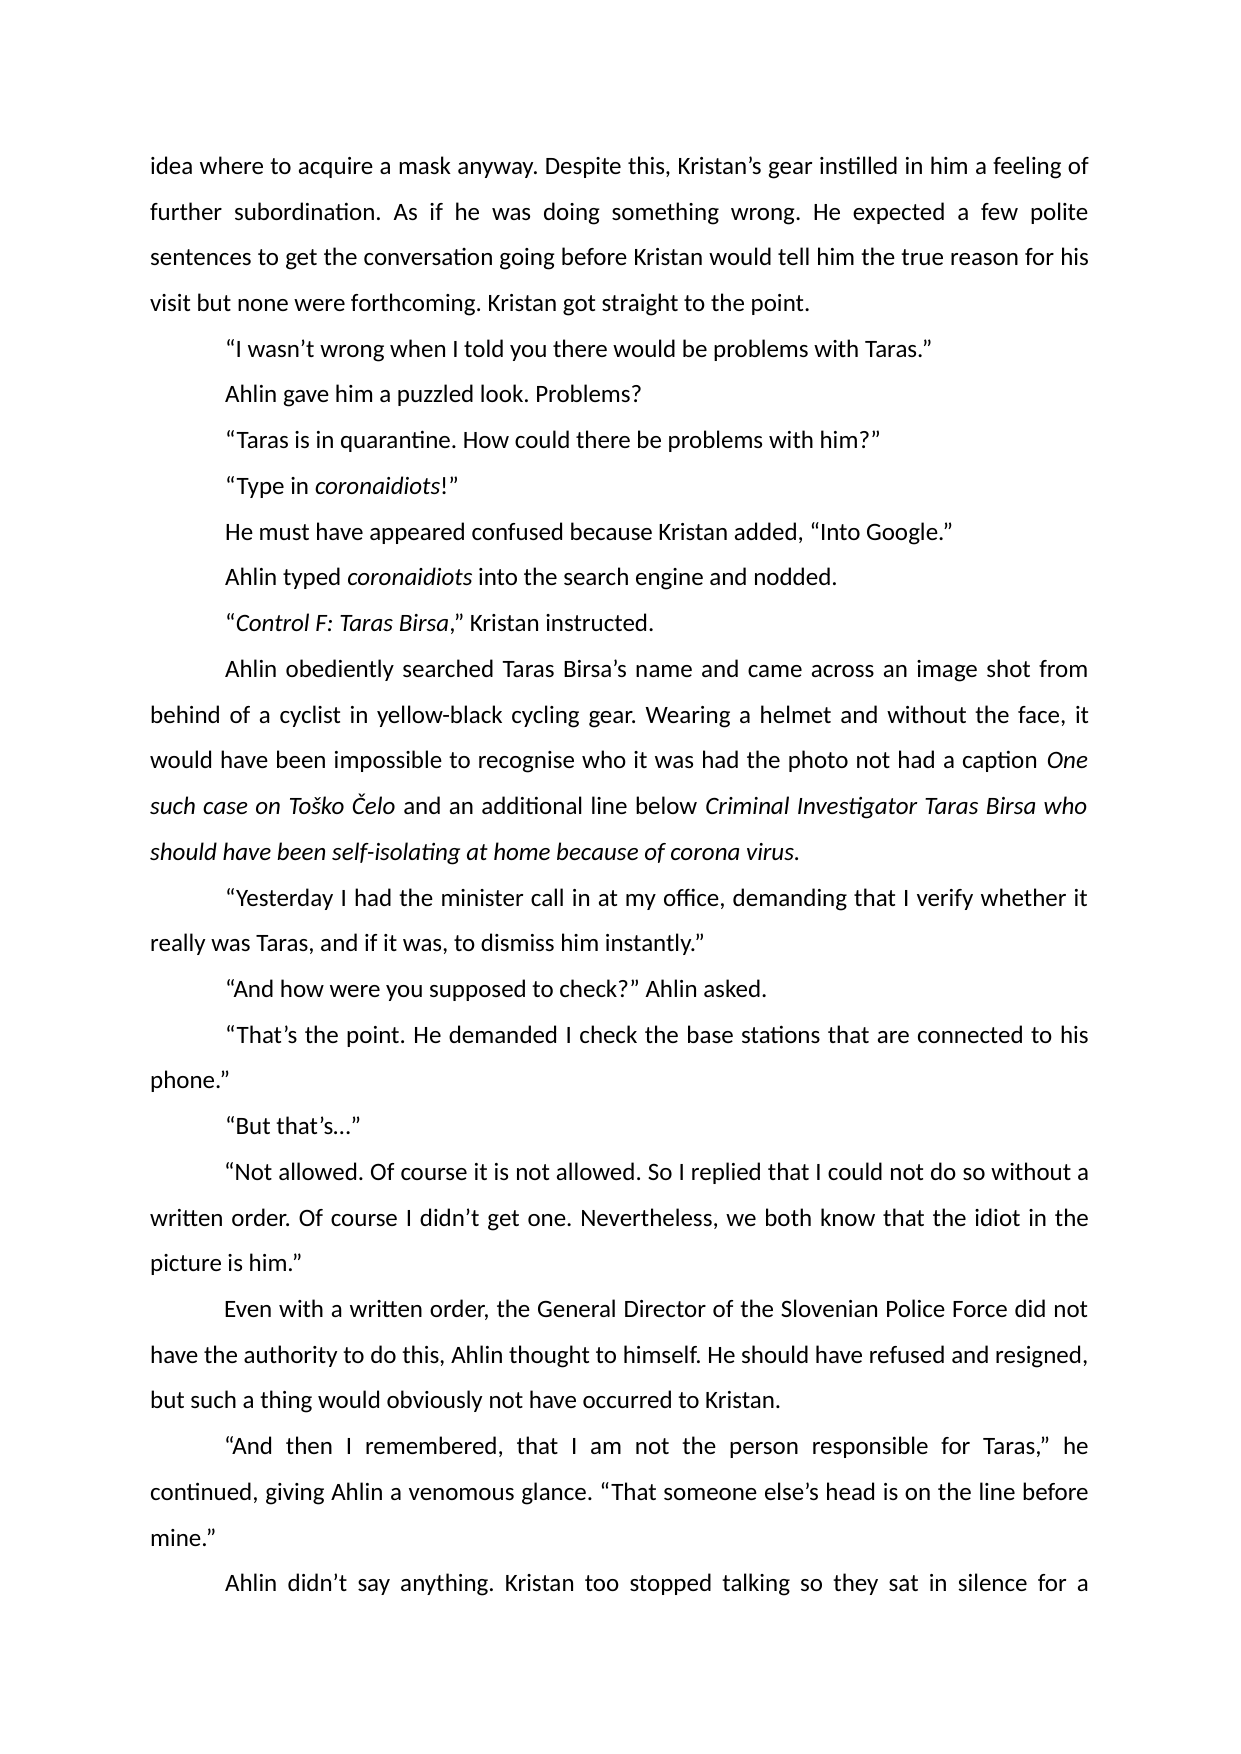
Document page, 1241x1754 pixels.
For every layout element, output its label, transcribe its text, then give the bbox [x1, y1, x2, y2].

text “That’s the point. He demanded I check the base stations that are connected to his phone.” [150, 1019, 1090, 1095]
text He must have appeared confused because Kristan added, “Into Google.” [150, 516, 1090, 546]
text “Not allowed. Of course it is not allowed. So I replied that I could not do so without a written order. Of course I didn’t get one. Nevertheless, we both know that the idiot in the picture is him.” [150, 1156, 1090, 1278]
text “And how were you supposed to check?” Ahlin asked. [150, 973, 1090, 1004]
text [150, 1568, 1090, 1598]
text “Type in coronaidiots!” [150, 470, 1090, 501]
text “But that’s…” [150, 1110, 1090, 1141]
text Ahlin typed coronaidiots into the search engine and nodded. [150, 562, 1090, 592]
text Ahlin obediently searched Taras Birsa’s name and came across an image shot from behind of a cyclist in yellow-black cycling gear. Wearing a helmet and without the face, it would have been impossible to recognise who it was had the photo not had a caption One such case on Toško Čelo and an additional line below Criminal Investigator Taras Birsa who should have been self-isolating at home because of corona virus. [150, 653, 1090, 866]
text “And then I remembered, that I am not the person responsible for Taras,” he continued, giving Ahlin a venomous glance. “That someone else’s head is on the line before mine.” [150, 1430, 1090, 1552]
text Even with a written order, the General Director of the Slovenian Police Force did not have the authority to do this, Ahlin thought to himself. He should have refused and resigned, but such a thing would obviously not have occurred to Kristan. [150, 1293, 1090, 1415]
text “I wasn’t wrong when I told you there would be problems with Taras.” [150, 333, 1090, 363]
text “Control F: Taras Birsa,” Kristan instructed. [150, 607, 1090, 638]
text “Taras is in quarantine. How could there be problems with him?” [150, 424, 1090, 455]
text “Yesterday I had the minister call in at my office, demanding that I verify whether it really was Taras, and if it was, to dismiss him instantly.” [150, 882, 1090, 958]
text Ahlin gave him a puzzled look. Problems? [150, 379, 1090, 409]
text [150, 150, 1090, 318]
